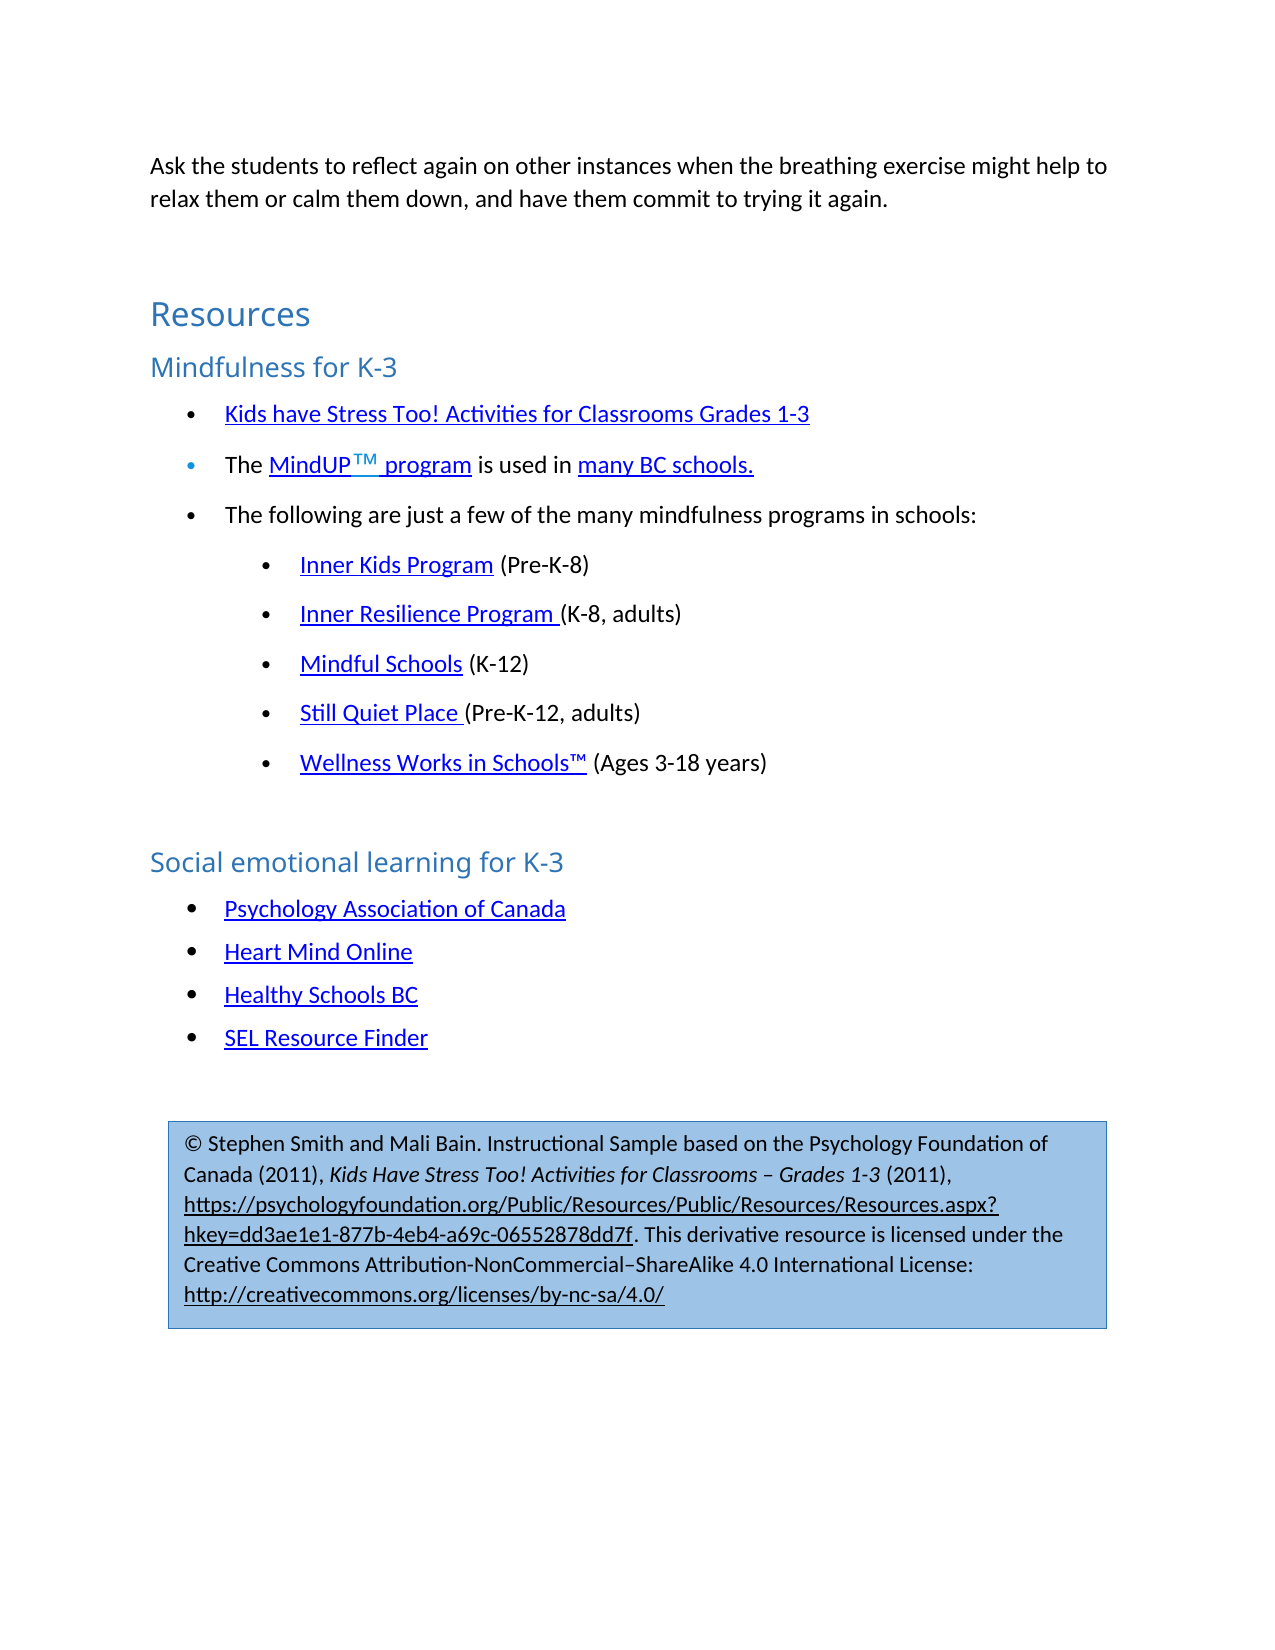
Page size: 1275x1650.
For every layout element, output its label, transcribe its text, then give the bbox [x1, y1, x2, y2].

subtitle Mindfulness for K-3 [150, 348, 1125, 385]
list Heart Mind Online [187, 936, 1125, 967]
list SEL Resource Finder [187, 1022, 1125, 1053]
subtitle Resources [150, 290, 1125, 336]
text Ask the students to reflect again on other instances when the breathing exercise might help to relax them or calm them down, and have them commit to trying it again. [150, 150, 1125, 213]
list The MindUP™ program is used in many BC schools. [187, 447, 1125, 480]
list Inner Resilience Program (K-8, adults) [262, 598, 1125, 629]
list The following are just a few of the many mindfulness programs in schools: [187, 499, 1125, 530]
list Wellness Works in Schools™ (Ages 3-18 years) [262, 747, 1125, 778]
subtitle Social emotional learning for K-3 [150, 844, 1125, 881]
list Healthy Schools BC [187, 979, 1125, 1009]
list Psychology Association of Canada [187, 893, 1125, 923]
list Mindful Schools (K-12) [262, 648, 1125, 678]
list Kids have Stress Too! Activities for Classrooms Grades 1-3 [187, 398, 1125, 428]
list Still Quiet Place (Pre-K-12, adults) [262, 698, 1125, 728]
list Inner Kids Program (Pre-K-8) [262, 549, 1125, 579]
